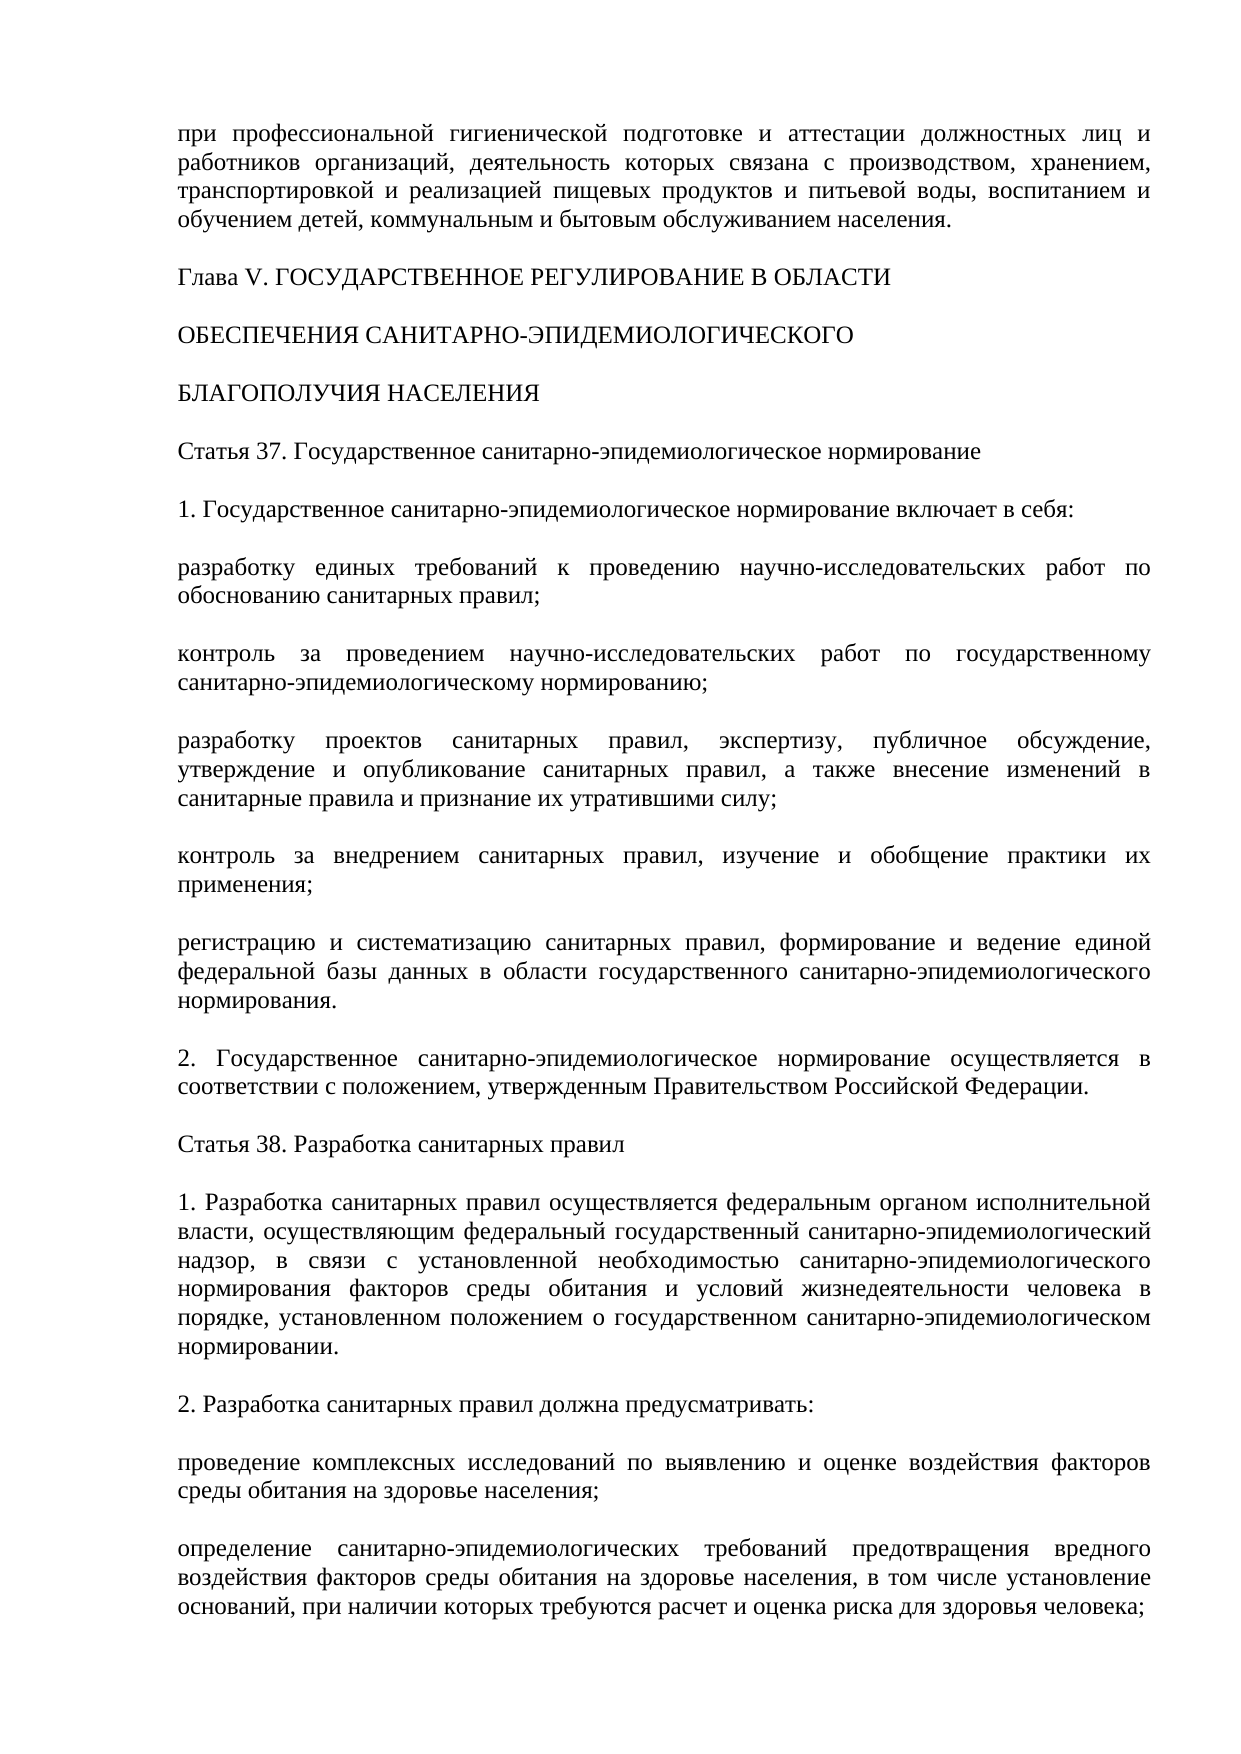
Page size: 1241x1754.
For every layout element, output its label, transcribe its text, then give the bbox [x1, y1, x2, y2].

text 2. Государственное санитарно-эпидемиологическое нормирование осуществляется в соответствии с положением, утвержденным Правительством Российской Федерации. [177, 1043, 1152, 1100]
text контроль за проведением научно-исследовательских работ по государственному санитарно-эпидемиологическому нормированию; [177, 638, 1152, 696]
text контроль за внедрением санитарных правил, изучение и обобщение практики их применения; [177, 841, 1152, 898]
text Статья 38. Разработка санитарных правил [177, 1129, 1152, 1158]
text Глава V. ГОСУДАРСТВЕННОЕ РЕГУЛИРОВАНИЕ В ОБЛАСТИ [177, 262, 1152, 291]
text ОБЕСПЕЧЕНИЯ САНИТАРНО-ЭПИДЕМИОЛОГИЧЕСКОГО [177, 320, 1152, 349]
text 1. Разработка санитарных правил осуществляется федеральным органом исполнительной власти, осуществляющим федеральный государственный санитарно-эпидемиологический надзор, в связи с установленной необходимостью санитарно-эпидемиологического нормирования факторов среды обитания и условий жизнедеятельности человека в порядке, установленном положением о государственном санитарно-эпидемиологическом нормировании. [177, 1187, 1152, 1360]
text БЛАГОПОЛУЧИЯ НАСЕЛЕНИЯ [177, 378, 1152, 407]
text проведение комплексных исследований по выявлению и оценке воздействия факторов среды обитания на здоровье населения; [177, 1447, 1152, 1504]
text регистрацию и систематизацию санитарных правил, формирование и ведение единой федеральной базы данных в области государственного санитарно-эпидемиологического нормирования. [177, 927, 1152, 1013]
text 1. Государственное санитарно-эпидемиологическое нормирование включает в себя: [177, 494, 1152, 523]
text Статья 37. Государственное санитарно-эпидемиологическое нормирование [177, 436, 1152, 465]
text при профессиональной гигиенической подготовке и аттестации должностных лиц и работников организаций, деятельность которых связана с производством, хранением, транспортировкой и реализацией пищевых продуктов и питьевой воды, воспитанием и обучением детей, коммунальным и бытовым обслуживанием населения. [177, 118, 1152, 233]
text разработку проектов санитарных правил, экспертизу, публичное обсуждение, утверждение и опубликование санитарных правил, а также внесение изменений в санитарные правила и признание их утратившими силу; [177, 725, 1152, 811]
text определение санитарно-эпидемиологических требований предотвращения вредного воздействия факторов среды обитания на здоровье населения, в том числе установление оснований, при наличии которых требуются расчет и оценка риска для здоровья человека; [177, 1533, 1152, 1620]
text 2. Разработка санитарных правил должна предусматривать: [177, 1389, 1152, 1418]
text разработку единых требований к проведению научно-исследовательских работ по обоснованию санитарных правил; [177, 552, 1152, 609]
